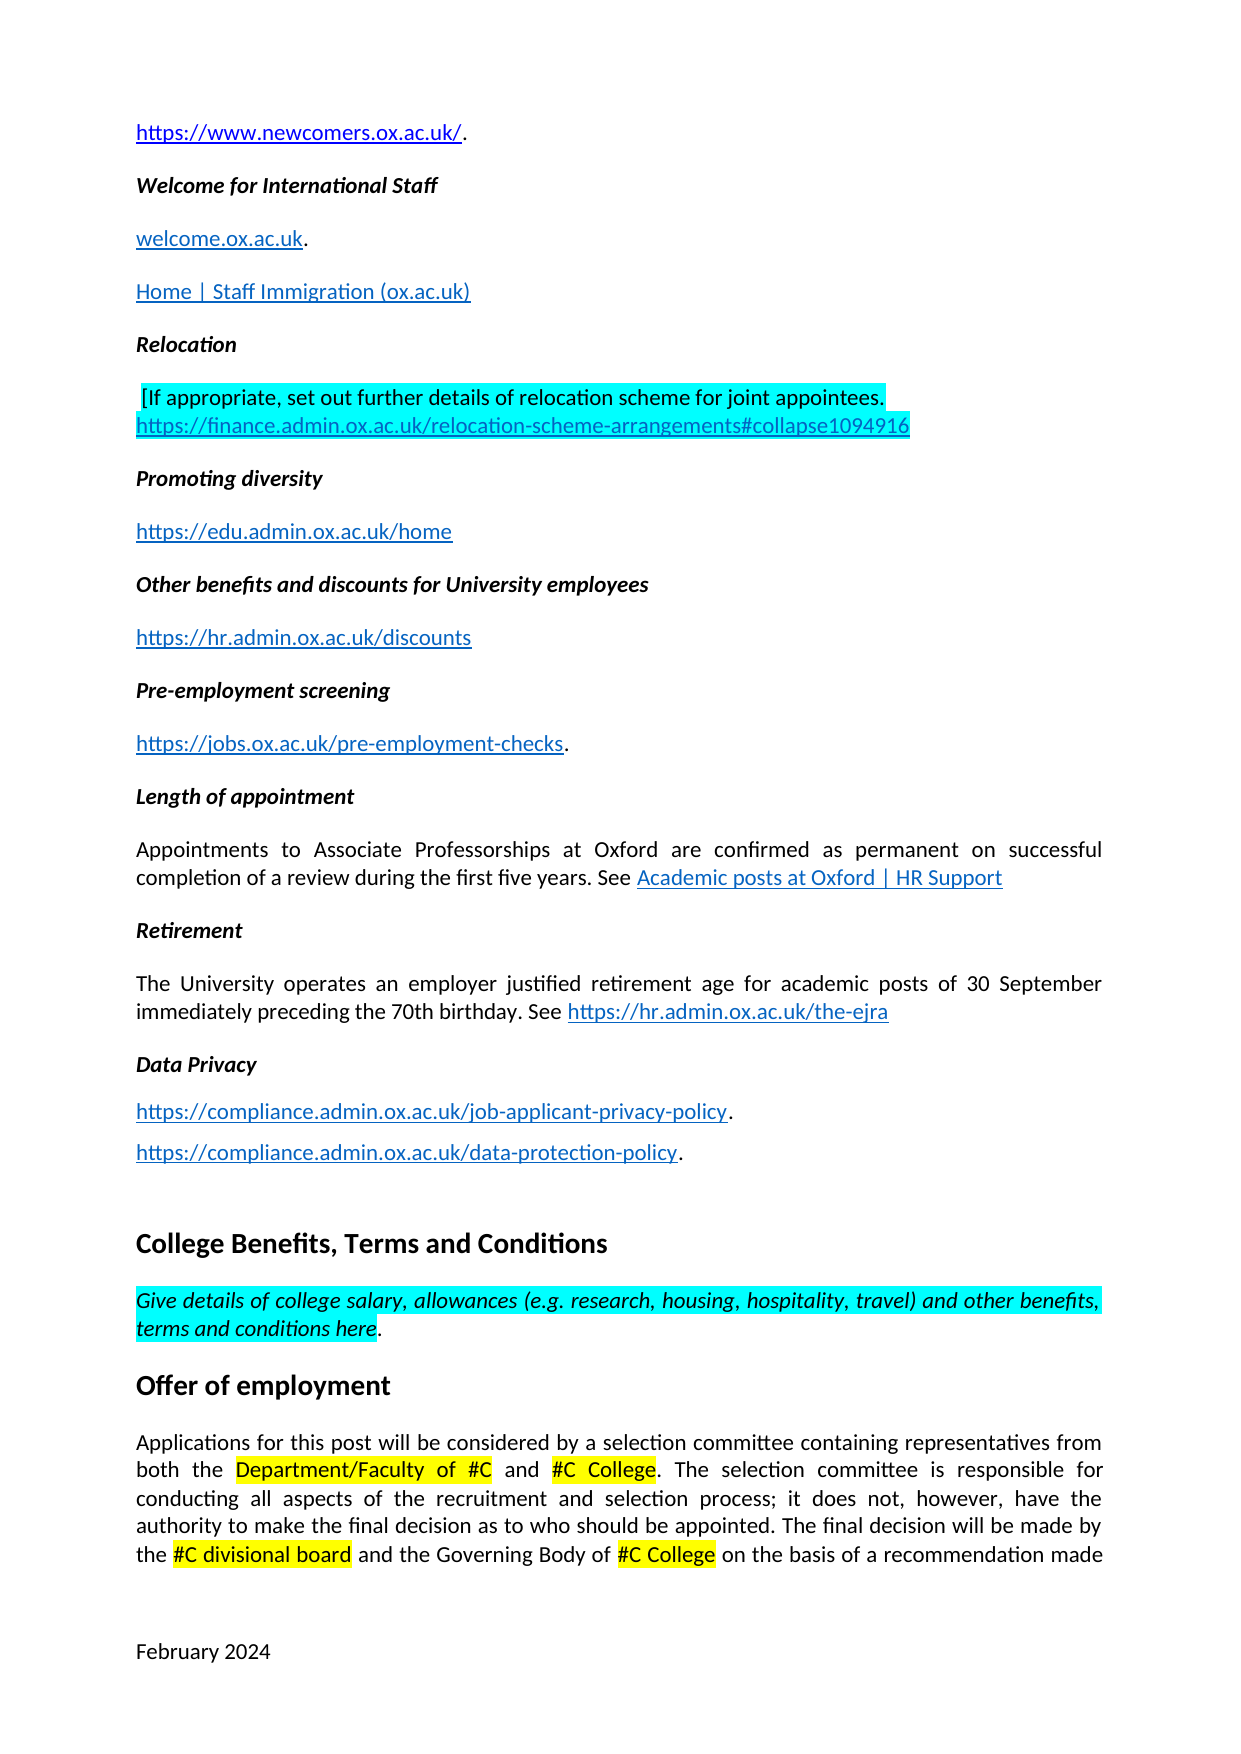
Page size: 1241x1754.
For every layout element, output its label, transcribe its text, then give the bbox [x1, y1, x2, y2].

text Offer of employment [136, 1367, 1104, 1403]
text https://compliance.admin.ox.ac.uk/data-protection-policy. [136, 1138, 1104, 1166]
text https://www.newcomers.ox.ac.uk/. [136, 118, 1104, 146]
text https://compliance.admin.ox.ac.uk/job-applicant-privacy-policy. [136, 1097, 1104, 1125]
text Other benefits and discounts for University employees [136, 570, 1104, 598]
text Retirement [136, 916, 1104, 944]
text Length of appointment [136, 782, 1104, 810]
text https://jobs.ox.ac.uk/pre-employment-checks. [136, 729, 1104, 757]
text Pre-employment screening [136, 676, 1104, 704]
text Give details of college salary, allowances (e.g. research, housing, hospitality, travel) and other benefits, terms and conditions here. [377, 1286, 1104, 1342]
text Appointments to Associate Professorships at Oxford are confirmed as permanent on successful completion of a review during the first five years. See Academic posts at Oxford | HR Support [136, 835, 1104, 891]
text https://edu.admin.ox.ac.uk/home [136, 517, 1104, 545]
text Welcome for International Staff [136, 171, 1104, 199]
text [136, 1428, 1104, 1568]
text Relocation [136, 330, 1104, 358]
text [If appropriate, set out further details of relocation scheme for joint appointees. https://finance.admin.ox.ac.uk/relocation-scheme-arrangements#collapse1094916 [886, 383, 1104, 439]
text Promoting diversity [136, 464, 1104, 492]
text College Benefits, Terms and Conditions [136, 1225, 1104, 1261]
text Data Privacy [136, 1051, 1104, 1078]
text Home | Staff Immigration (ox.ac.uk) [136, 277, 1104, 305]
text welcome.ox.ac.uk. [136, 224, 1104, 252]
text The University operates an employer justified retirement age for academic posts of 30 September immediately preceding the 70th birthday. See https://hr.admin.ox.ac.uk/the-ejra [136, 969, 1104, 1026]
text https://hr.admin.ox.ac.uk/discounts [136, 623, 1104, 651]
